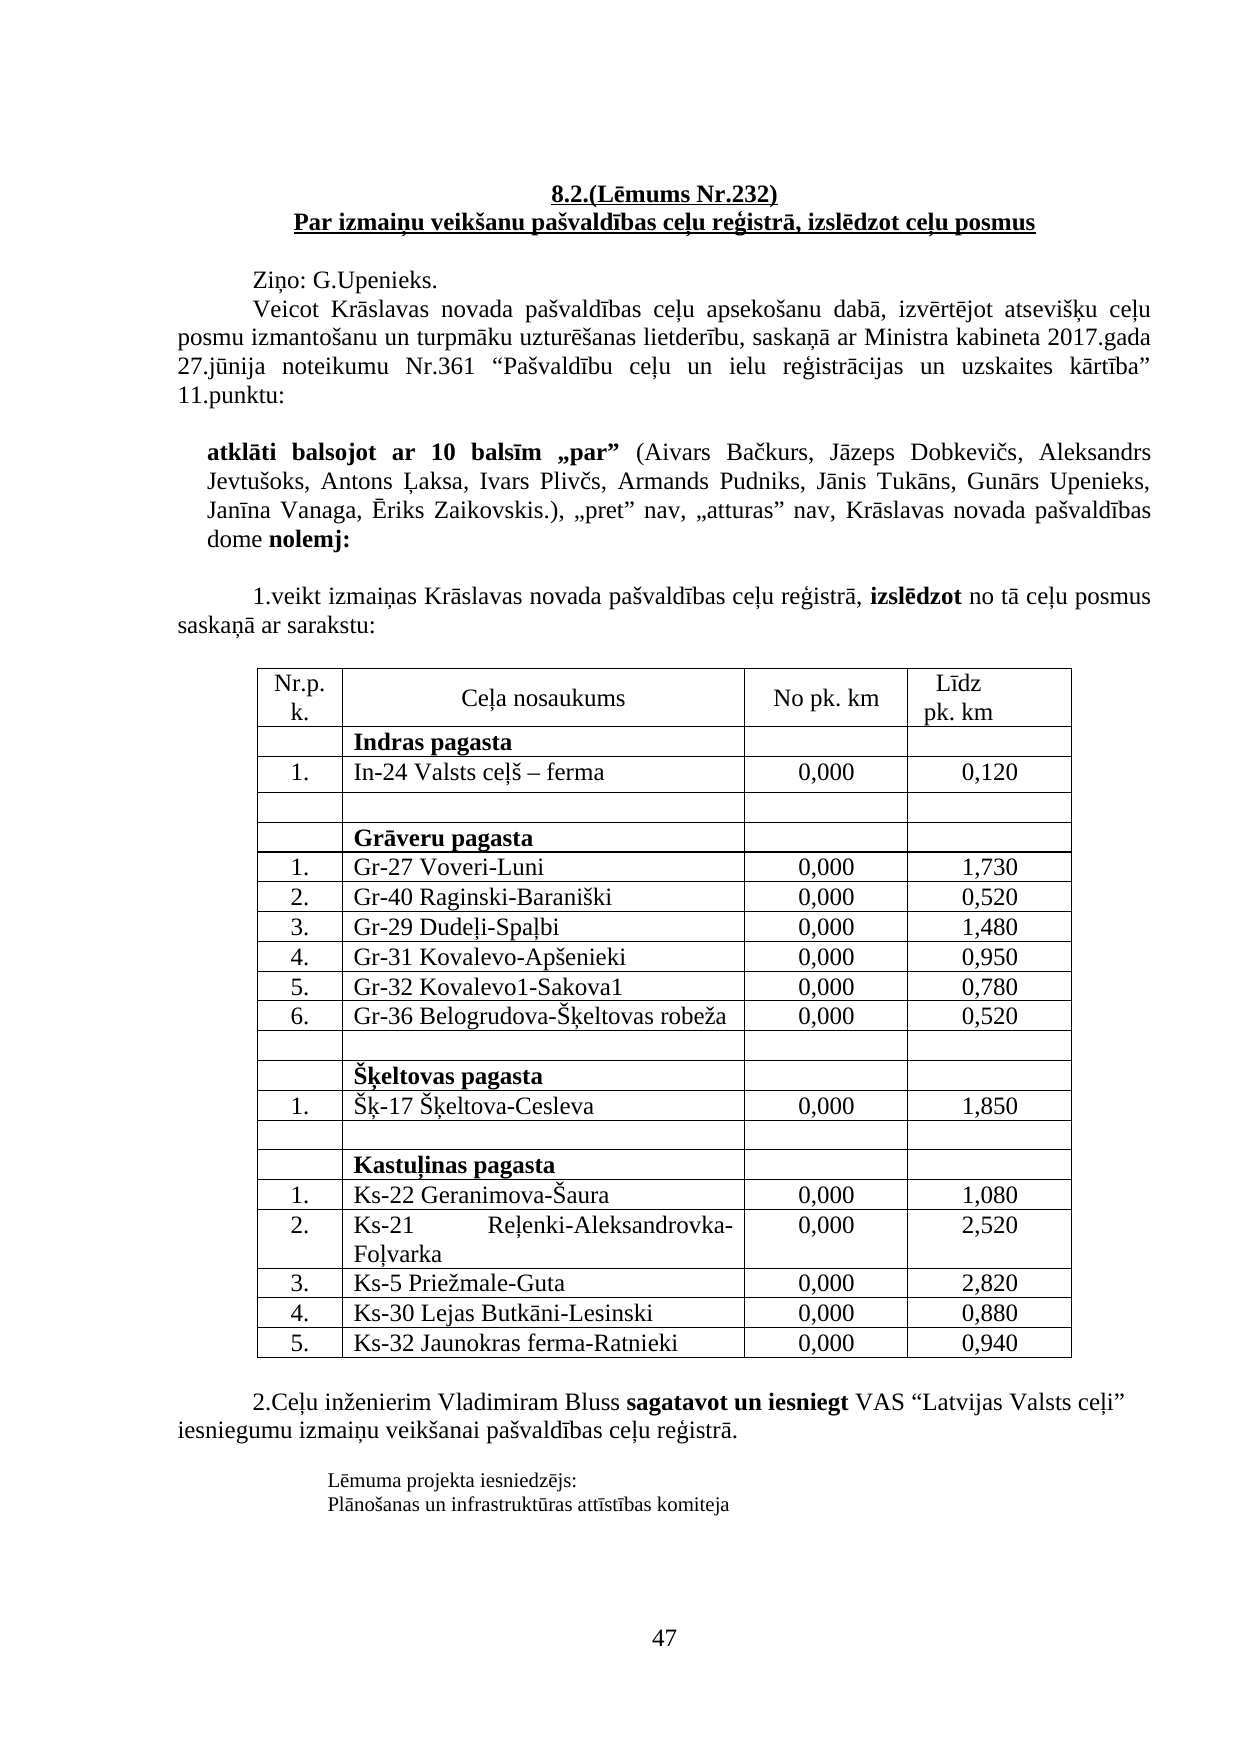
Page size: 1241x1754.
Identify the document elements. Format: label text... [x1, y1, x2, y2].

table_cell [908, 1061, 1071, 1090]
table_cell [258, 823, 342, 851]
table_cell [745, 1150, 907, 1179]
table_cell 4. [258, 942, 342, 971]
table_cell [258, 1061, 342, 1090]
table_cell Gr-31 Kovalevo-Apšenieki [343, 942, 744, 971]
table_cell [745, 823, 907, 851]
table_cell 1. [258, 853, 342, 881]
table_cell [258, 1150, 342, 1179]
table_cell Gr-29 Dudeļi-Spaļbi [343, 912, 744, 941]
table_header Nr.p.k. [258, 669, 342, 726]
table_cell 0,000 [745, 1091, 907, 1119]
table_cell 0,000 [745, 757, 907, 792]
table_cell 2. [258, 1210, 342, 1267]
table_cell [258, 1031, 342, 1060]
table_cell 0,880 [908, 1298, 1071, 1327]
table_cell [745, 1121, 907, 1149]
table_cell Ks-32 Jaunokras ferma-Ratnieki [343, 1328, 744, 1357]
table_cell Gr-27 Voveri-Luni [343, 853, 744, 881]
table_cell 4. [258, 1298, 342, 1327]
table_cell 5. [258, 972, 342, 1000]
text Lēmuma projekta iesniedzējs: [252, 1468, 1152, 1492]
text Ziņo: G.Upenieks. [177, 265, 1152, 294]
table_cell [343, 1121, 744, 1149]
table_cell [908, 823, 1071, 851]
table_cell 0,000 [745, 972, 907, 1000]
table_cell Šķeltovas pagasta [343, 1061, 744, 1090]
table_cell 6. [258, 1001, 342, 1030]
table_cell 0,000 [745, 1210, 907, 1267]
table_cell 3. [258, 912, 342, 941]
table_cell 0,000 [745, 1180, 907, 1209]
table_cell [908, 1150, 1071, 1179]
table_cell [908, 1121, 1071, 1149]
table_cell Šķ-17 Šķeltova-Cesleva [343, 1091, 744, 1119]
table_cell 1,730 [908, 853, 1071, 881]
table_cell 1,480 [908, 912, 1071, 941]
table_cell 1. [258, 757, 342, 792]
table_cell [258, 727, 342, 756]
table_cell 1. [258, 1091, 342, 1119]
table_header Līdz pk. km [908, 669, 1071, 726]
table_cell 0,000 [745, 882, 907, 911]
table_cell [908, 1031, 1071, 1060]
table_cell 3. [258, 1269, 342, 1297]
table_cell 0,520 [908, 882, 1071, 911]
list Plānošanas un infrastruktūras attīstības komiteja [252, 1492, 1152, 1516]
table_cell [745, 1061, 907, 1090]
table_cell [343, 793, 744, 822]
table_cell 0,940 [908, 1328, 1071, 1357]
table_cell Gr-36 Belogrudova-Šķeltovas robeža [343, 1001, 744, 1030]
table_cell 0,520 [908, 1001, 1071, 1030]
table_cell Ks-21 Reļenki-Aleksandrovka-Foļvarka [343, 1210, 744, 1267]
table_header No pk. km [745, 669, 907, 726]
table_cell Gr-40 Raginski-Baraniški [343, 882, 744, 911]
table_cell 0,000 [745, 912, 907, 941]
table_cell Kastuļinas pagasta [343, 1150, 744, 1179]
table_cell Gr-32 Kovalevo1-Sakova1 [343, 972, 744, 1000]
table_cell 2. [258, 882, 342, 911]
table_cell Indras pagasta [343, 727, 744, 756]
table_cell Ks-22 Geranimova-Šaura [343, 1180, 744, 1209]
table_cell Ks-30 Lejas Butkāni-Lesinski [343, 1298, 744, 1327]
table_cell 0,000 [745, 1269, 907, 1297]
text atklāti balsojot ar 10 balsīm „par” (Aivars Bačkurs, Jāzeps Dobkevičs, Aleksandrs Jevtušoks, Antons Ļaksa, Ivars Plivčs, Armands Pudniks, Jānis Tukāns, Gunārs Upenieks, Janīna Vanaga, Ēriks Zaikovskis.), „pret” nav, „atturas” nav, Krāslavas novada pašvaldības dome nolemj: [207, 437, 1152, 552]
text 8.2.(Lēmums Nr.232) [177, 179, 1152, 207]
text 2.Ceļu inženierim Vladimiram Bluss sagatavot un iesniegt VAS “Latvijas Valsts ceļi” iesniegumu izmaiņu veikšanai pašvaldības ceļu reģistrā. [177, 1387, 1152, 1444]
table_cell 0,780 [908, 972, 1071, 1000]
table_cell [745, 727, 907, 756]
table_header Ceļa nosaukums [343, 669, 744, 726]
table_cell 1,850 [908, 1091, 1071, 1119]
table_cell [343, 1031, 744, 1060]
table_cell In-24 Valsts ceļš – ferma [343, 757, 744, 792]
table_cell 5. [258, 1328, 342, 1357]
table_cell [745, 1031, 907, 1060]
table_cell Grāveru pagasta [343, 823, 744, 851]
text 1.veikt izmaiņas Krāslavas novada pašvaldības ceļu reģistrā, izslēdzot no tā ceļu posmus saskaņā ar sarakstu: [177, 581, 1152, 639]
table_cell 0,950 [908, 942, 1071, 971]
table_cell 0,000 [745, 1328, 907, 1357]
table_cell Ks-5 Priežmale-Guta [343, 1269, 744, 1297]
table_cell [908, 727, 1071, 756]
table_cell [908, 793, 1071, 822]
table_cell [258, 793, 342, 822]
text Par izmaiņu veikšanu pašvaldības ceļu reģistrā, izslēdzot ceļu posmus [177, 207, 1152, 236]
table_cell 2,520 [908, 1210, 1071, 1267]
table_cell 0,000 [745, 1001, 907, 1030]
table_cell 0,120 [908, 757, 1071, 792]
table_cell [745, 793, 907, 822]
table_cell 0,000 [745, 1298, 907, 1327]
table_cell 0,000 [745, 853, 907, 881]
table_cell [258, 1121, 342, 1149]
table_cell 0,000 [745, 942, 907, 971]
table_cell 2,820 [908, 1269, 1071, 1297]
text Veicot Krāslavas novada pašvaldības ceļu apsekošanu dabā, izvērtējot atsevišķu ceļu posmu izmantošanu un turpmāku uzturēšanas lietderību, saskaņā ar Ministra kabineta 2017.gada 27.jūnija noteikumu Nr.361 “Pašvaldību ceļu un ielu reģistrācijas un uzskaites kārtība” 11.punktu: [177, 294, 1152, 409]
table_cell 1. [258, 1180, 342, 1209]
table_cell 1,080 [908, 1180, 1071, 1209]
